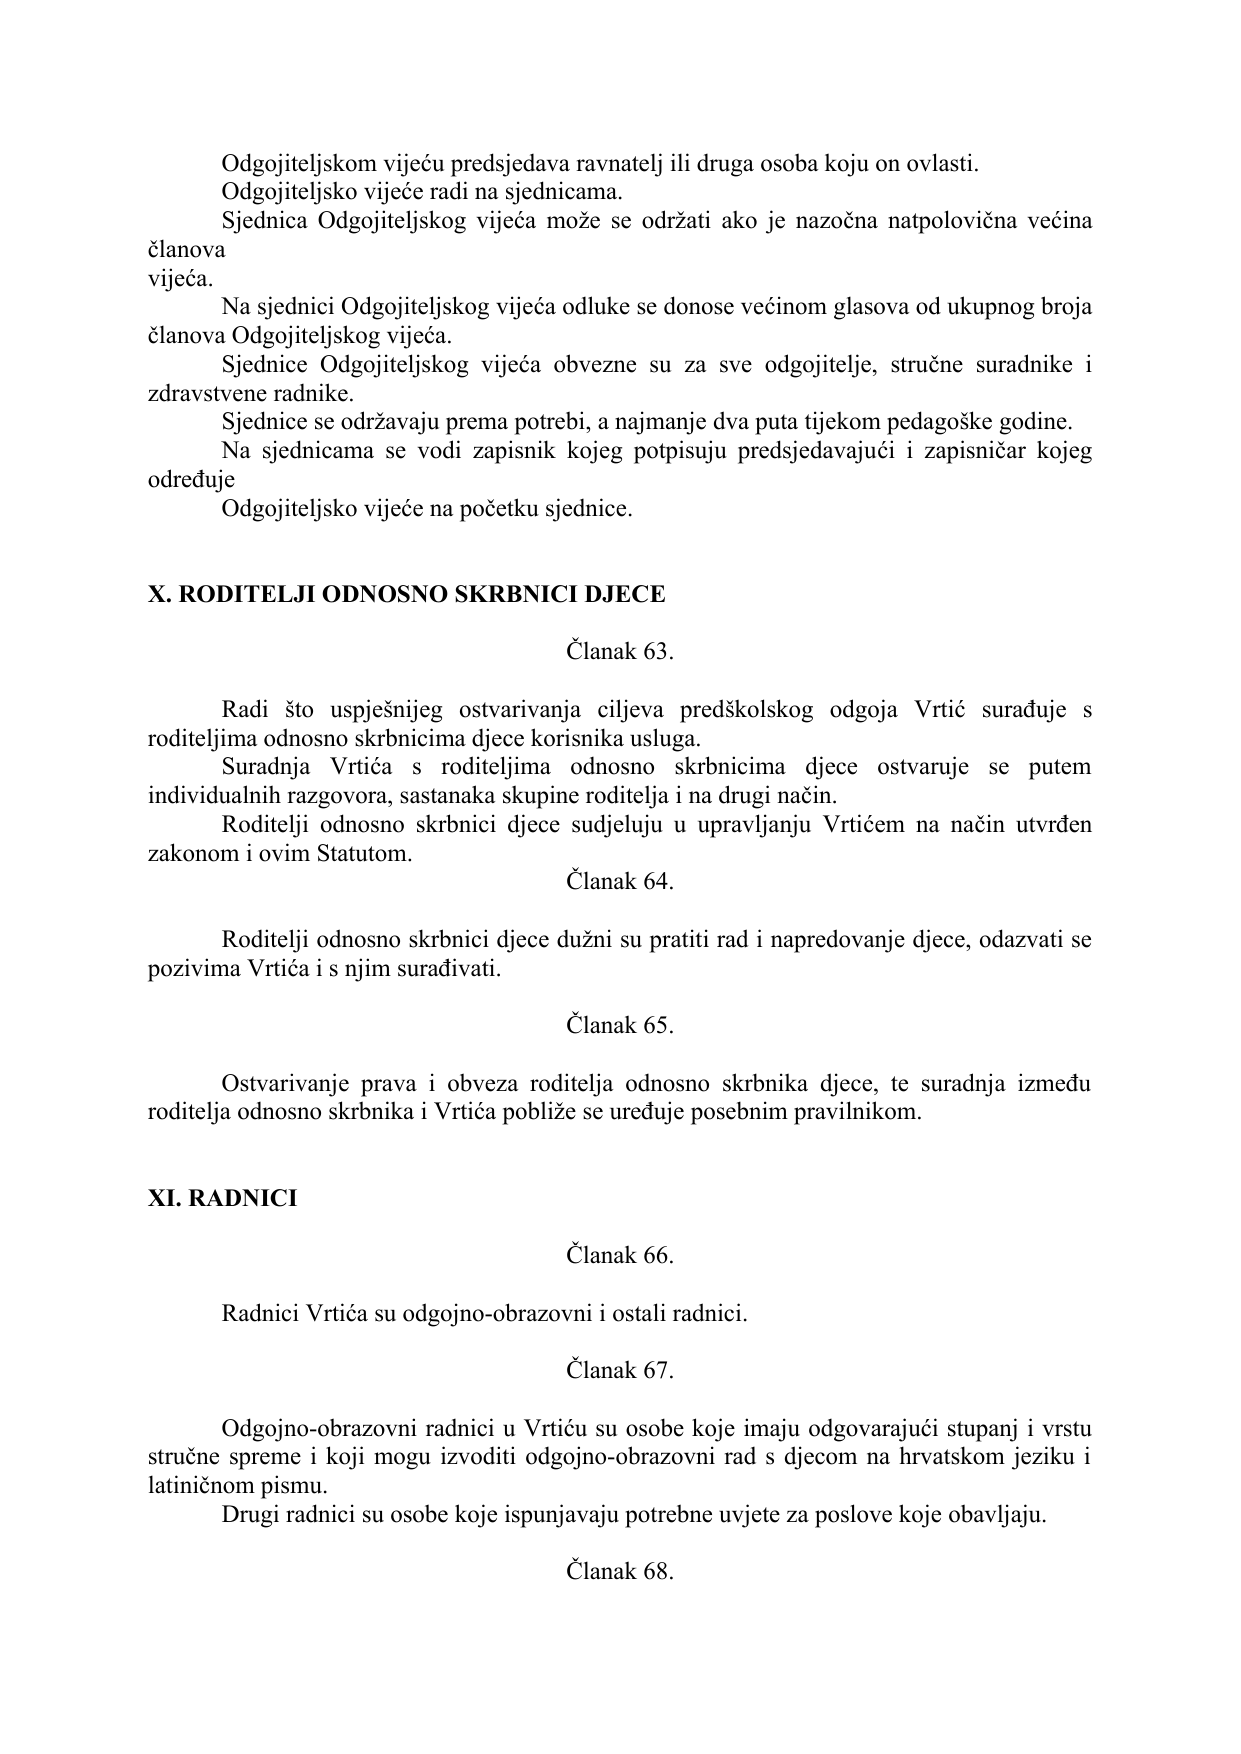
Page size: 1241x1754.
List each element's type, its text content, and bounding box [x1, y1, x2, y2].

text vijeća. [148, 263, 1092, 291]
text Sjednice Odgojiteljskog vijeća obvezne su za sve odgojitelje, stručne suradnike i zdravstvene radnike. [148, 349, 1092, 406]
text Članak 64. [148, 866, 1092, 895]
text Članak 66. [148, 1240, 1092, 1269]
text Roditelji odnosno skrbnici djece sudjeluju u upravljanju Vrtićem na način utvrđen zakonom i ovim Statutom. [148, 809, 1092, 866]
text Roditelji odnosno skrbnici djece dužni su pratiti rad i napredovanje djece, odazvati se pozivima Vrtića i s njim surađivati. [148, 924, 1092, 981]
text XI. RADNICI [148, 1183, 1092, 1211]
text Sjednica Odgojiteljskog vijeća može se održati ako je nazočna natpolovična većina članova [148, 205, 1092, 263]
text Odgojno-obrazovni radnici u Vrtiću su osobe koje imaju odgovarajući stupanj i vrstu stručne spreme i koji mogu izvoditi odgojno-obrazovni rad s djecom na hrvatskom jeziku i latiničnom pismu. [148, 1413, 1092, 1499]
text Drugi radnici su osobe koje ispunjavaju potrebne uvjete za poslove koje obavljaju. [148, 1499, 1092, 1528]
text Sjednice se održavaju prema potrebi, a najmanje dva puta tijekom pedagoške godine. [148, 406, 1092, 435]
text Ostvarivanje prava i obveza roditelja odnosno skrbnika djece, te suradnja između roditelja odnosno skrbnika i Vrtića pobliže se uređuje posebnim pravilnikom. [148, 1068, 1092, 1125]
text Radi što uspješnijeg ostvarivanja ciljeva predškolskog odgoja Vrtić surađuje s roditeljima odnosno skrbnicima djece korisnika usluga. [148, 694, 1092, 751]
text Članak 65. [148, 1010, 1092, 1039]
text Odgojiteljsko vijeće radi na sjednicama. [148, 176, 1092, 205]
text Na sjednicama se vodi zapisnik kojeg potpisuju predsjedavajući i zapisničar kojeg određuje [148, 435, 1092, 493]
text Na sjednici Odgojiteljskog vijeća odluke se donose većinom glasova od ukupnog broja članova Odgojiteljskog vijeća. [148, 291, 1092, 349]
text Suradnja Vrtića s roditeljima odnosno skrbnicima djece ostvaruje se putem individualnih razgovora, sastanaka skupine roditelja i na drugi način. [148, 751, 1092, 809]
text X. RODITELJI ODNOSNO SKRBNICI DJECE [148, 579, 1092, 608]
text Članak 63. [148, 636, 1092, 665]
text Odgojiteljskom vijeću predsjedava ravnatelj ili druga osoba koju on ovlasti. [148, 148, 1092, 176]
text Članak 67. [148, 1355, 1092, 1384]
text Članak 68. [148, 1556, 1092, 1585]
text Radnici Vrtića su odgojno-obrazovni i ostali radnici. [148, 1298, 1092, 1326]
text Odgojiteljsko vijeće na početku sjednice. [148, 493, 1092, 521]
